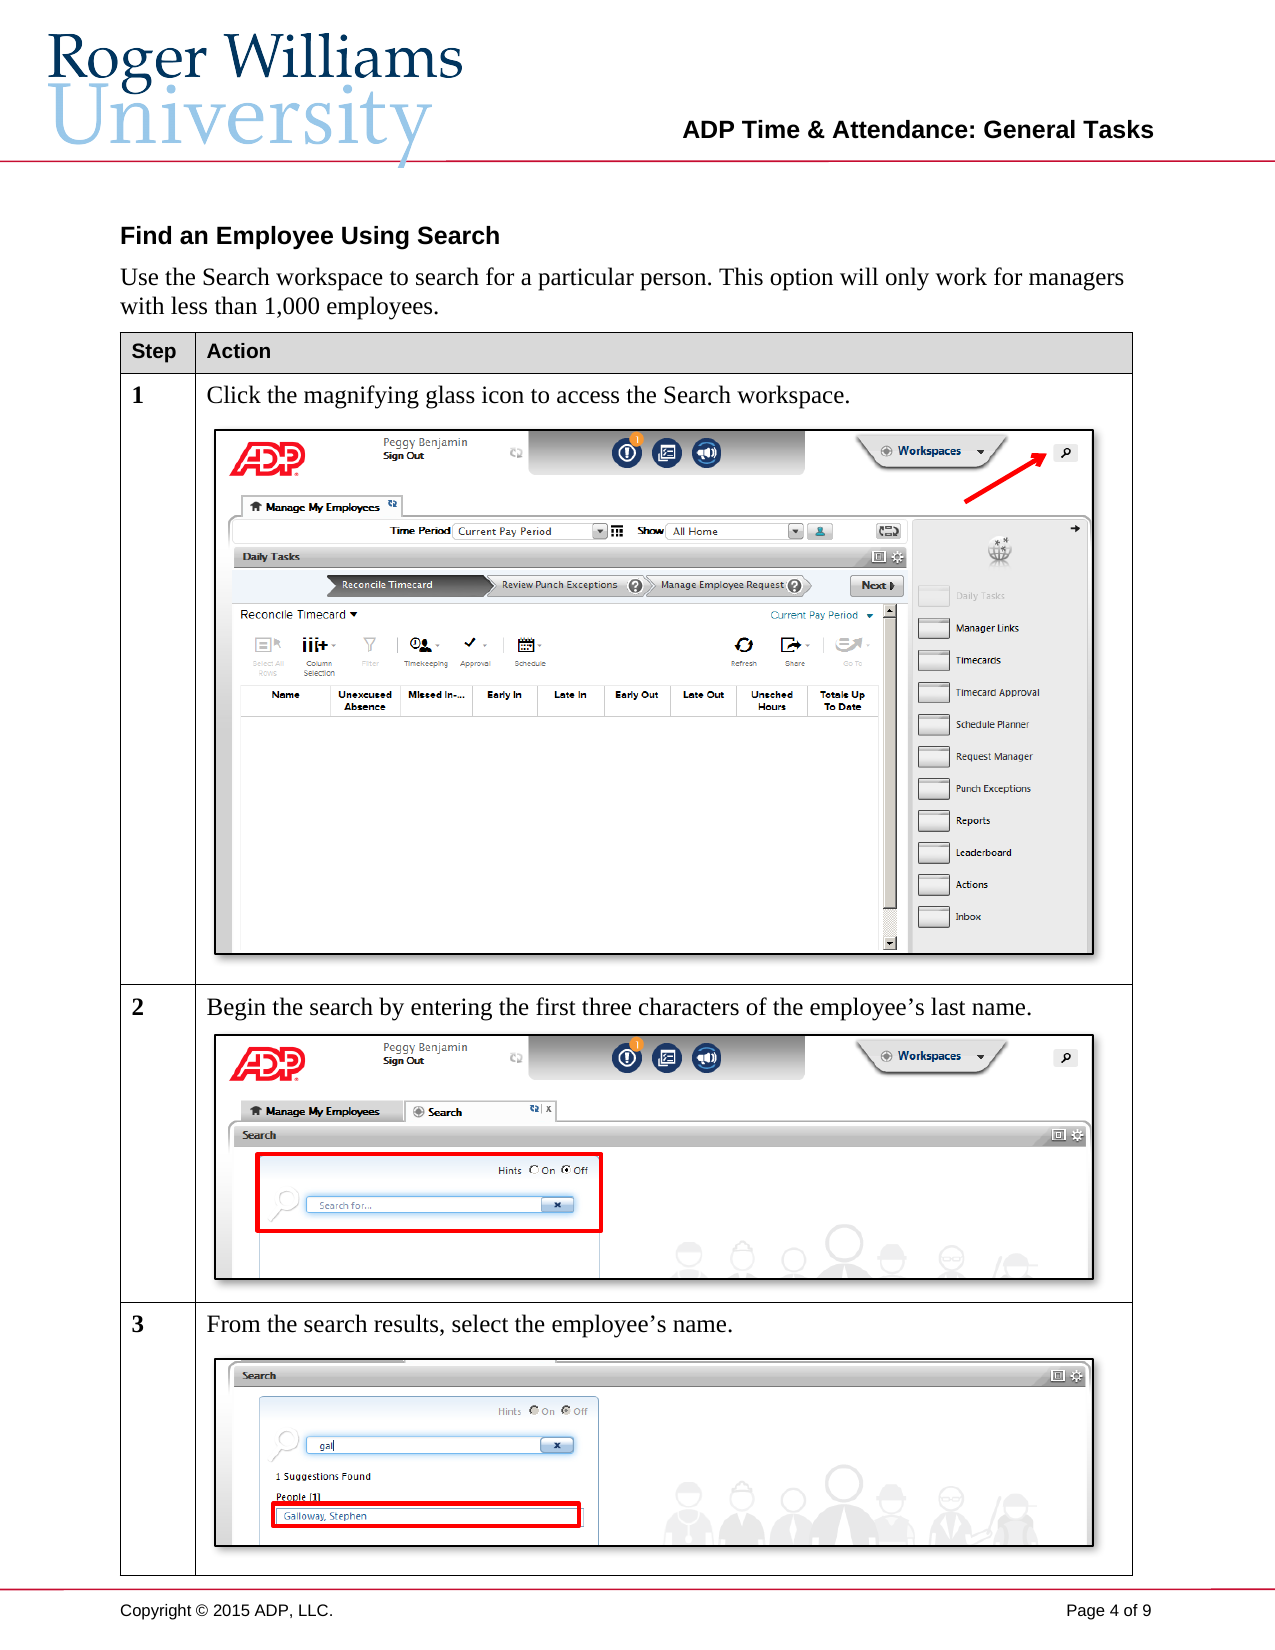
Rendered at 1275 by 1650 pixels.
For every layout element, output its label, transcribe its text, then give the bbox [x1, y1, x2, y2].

picture [216, 431, 1092, 953]
table_header Step [121, 333, 195, 373]
picture [48, 33, 462, 168]
table_cell Click the magnifying glass icon to access the Search workspace. [196, 374, 1132, 984]
subtitle Find an Employee Using Search [120, 221, 1155, 249]
table_cell 2 [121, 985, 195, 1302]
table_header Action [196, 333, 1132, 373]
table_cell 1 [121, 374, 195, 984]
text Use the Search workspace to search for a particular person. This option will only work for managers with less than 1,000 employees. [120, 262, 1155, 319]
table_cell Begin the search by entering the first three characters of the employee’s last name. [196, 985, 1132, 1302]
table_cell From the search results, select the employee’s name. [196, 1303, 1132, 1575]
table_cell 3 [121, 1303, 195, 1575]
picture [216, 1360, 1092, 1545]
picture [216, 1036, 1092, 1278]
